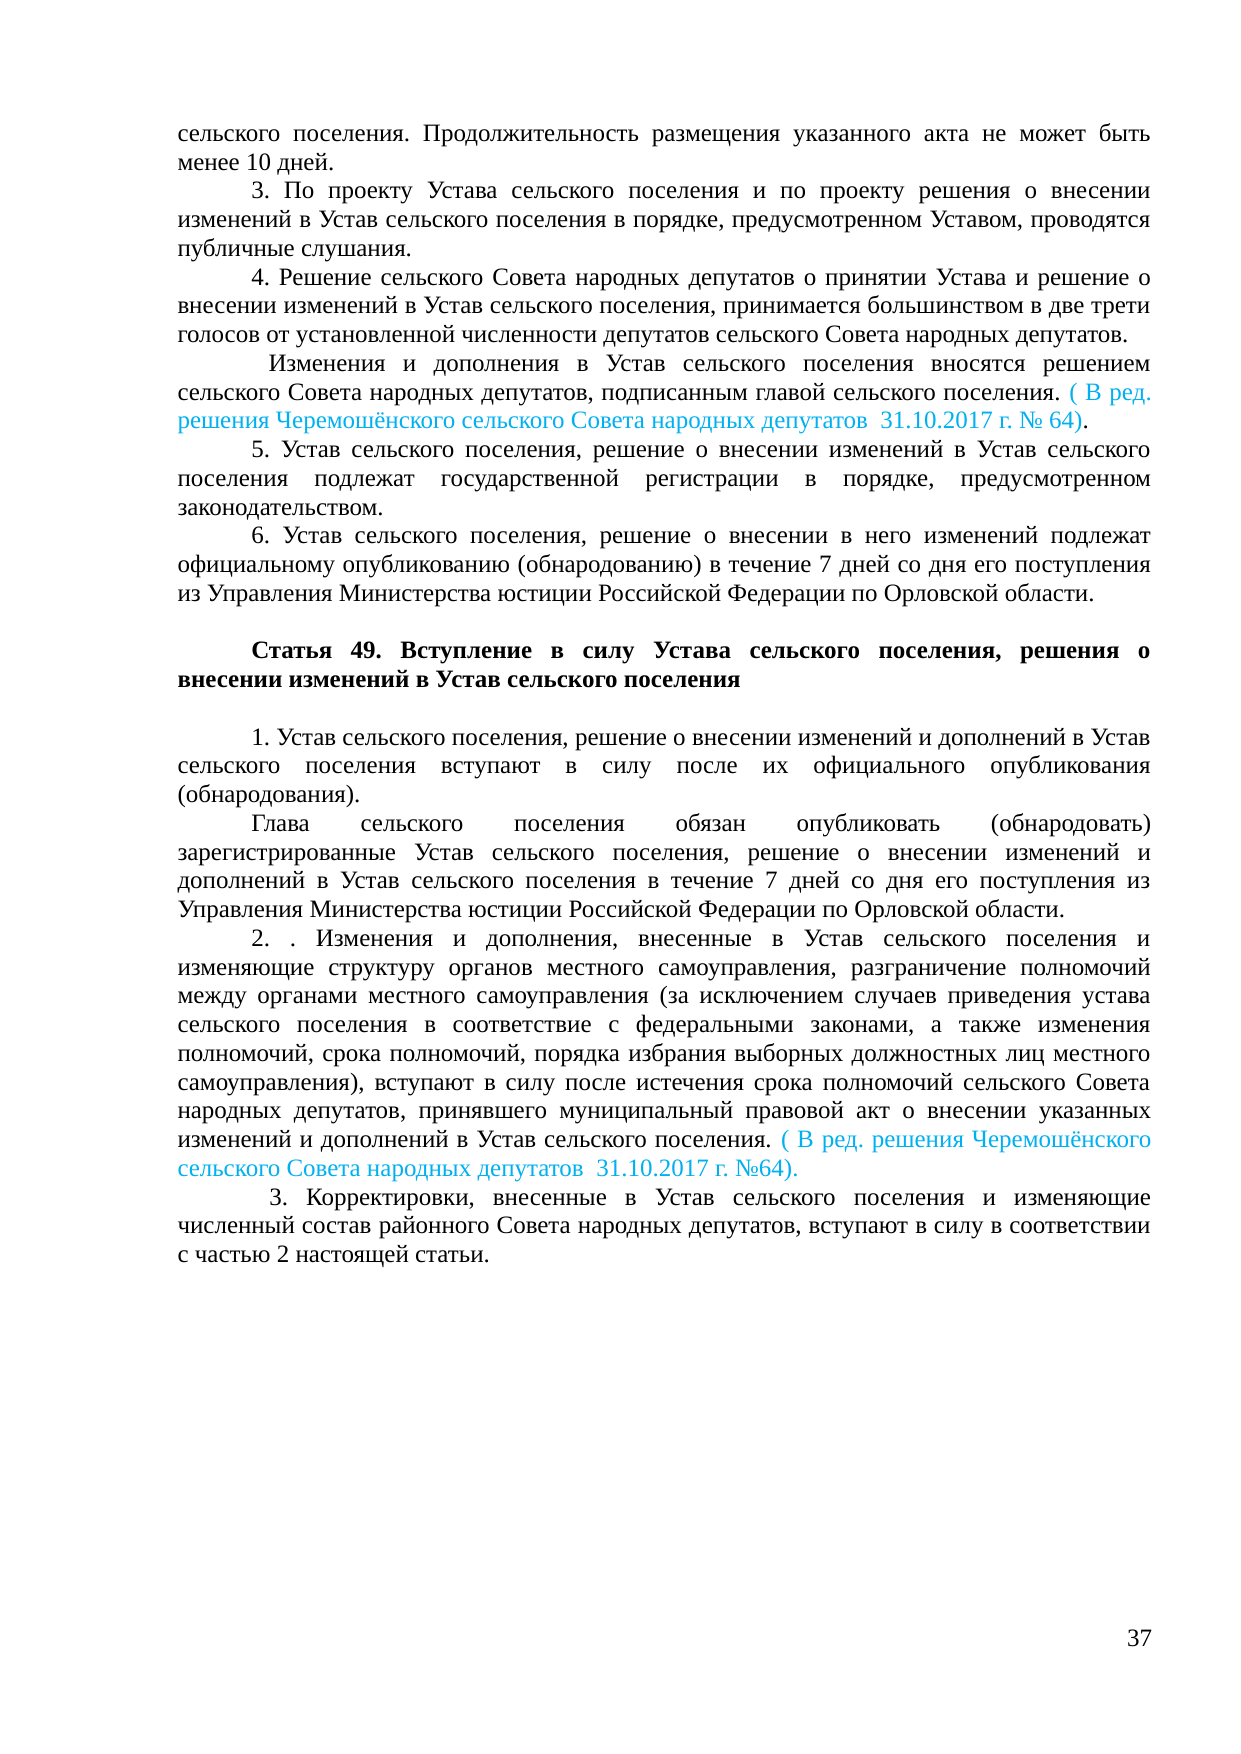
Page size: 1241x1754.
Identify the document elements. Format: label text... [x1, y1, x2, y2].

text 1. Устав сельского поселения, решение о внесении изменений и дополнений в Устав сельского поселения вступают в силу после их официального опубликования (обнародования). [177, 722, 1152, 808]
text 2. . Изменения и дополнения, внесенные в Устав сельского поселения и изменяющие структуру органов местного самоуправления, разграничение полномочий между органами местного самоуправления (за исключением случаев приведения устава сельского поселения в соответствие с федеральными законами, а также изменения полномочий, срока полномочий, порядка избрания выборных должностных лиц местного самоуправления), вступают в силу после истечения срока полномочий сельского Совета народных депутатов, принявшего муниципальный правовой акт о внесении указанных изменений и дополнений в Устав сельского поселения. ( В ред. решения Черемошёнского сельского Совета народных депутатов 31.10.2017 г. №64). [177, 923, 1152, 1182]
text Глава сельского поселения обязан опубликовать (обнародовать) зарегистрированные Устав сельского поселения, решение о внесении изменений и дополнений в Устав сельского поселения в течение 7 дней со дня его поступления из Управления Министерства юстиции Российской Федерации по Орловской области. [177, 808, 1152, 923]
text 4. Решение сельского Совета народных депутатов о принятии Устава и решение о внесении изменений в Устав сельского поселения, принимается большинством в две трети голосов от установленной численности депутатов сельского Совета народных депутатов. [177, 262, 1152, 348]
text 5. Устав сельского поселения, решение о внесении изменений в Устав сельского поселения подлежат государственной регистрации в порядке, предусмотренном законодательством. [177, 434, 1152, 521]
text 3. Корректировки, внесенные в Устав сельского поселения и изменяющие численный состав районного Совета народных депутатов, вступают в силу в соответствии с частью 2 настоящей статьи. [177, 1182, 1152, 1268]
text Изменения и дополнения в Устав сельского поселения вносятся решением сельского Совета народных депутатов, подписанным главой сельского поселения. ( В ред. решения Черемошёнского сельского Совета народных депутатов 31.10.2017 г. № 64). [177, 348, 1152, 434]
text 3. По проекту Устава сельского поселения и по проекту решения о внесении изменений в Устав сельского поселения в порядке, предусмотренном Уставом, проводятся публичные слушания. [177, 176, 1152, 262]
text 6. Устав сельского поселения, решение о внесении в него изменений подлежат официальному опубликованию (обнародованию) в течение 7 дней со дня его поступления из Управления Министерства юстиции Российской Федерации по Орловской области. [177, 521, 1152, 607]
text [177, 118, 1152, 176]
text Статья 49. Вступление в силу Устава сельского поселения, решения о внесении изменений в Устав сельского поселения [177, 636, 1152, 693]
